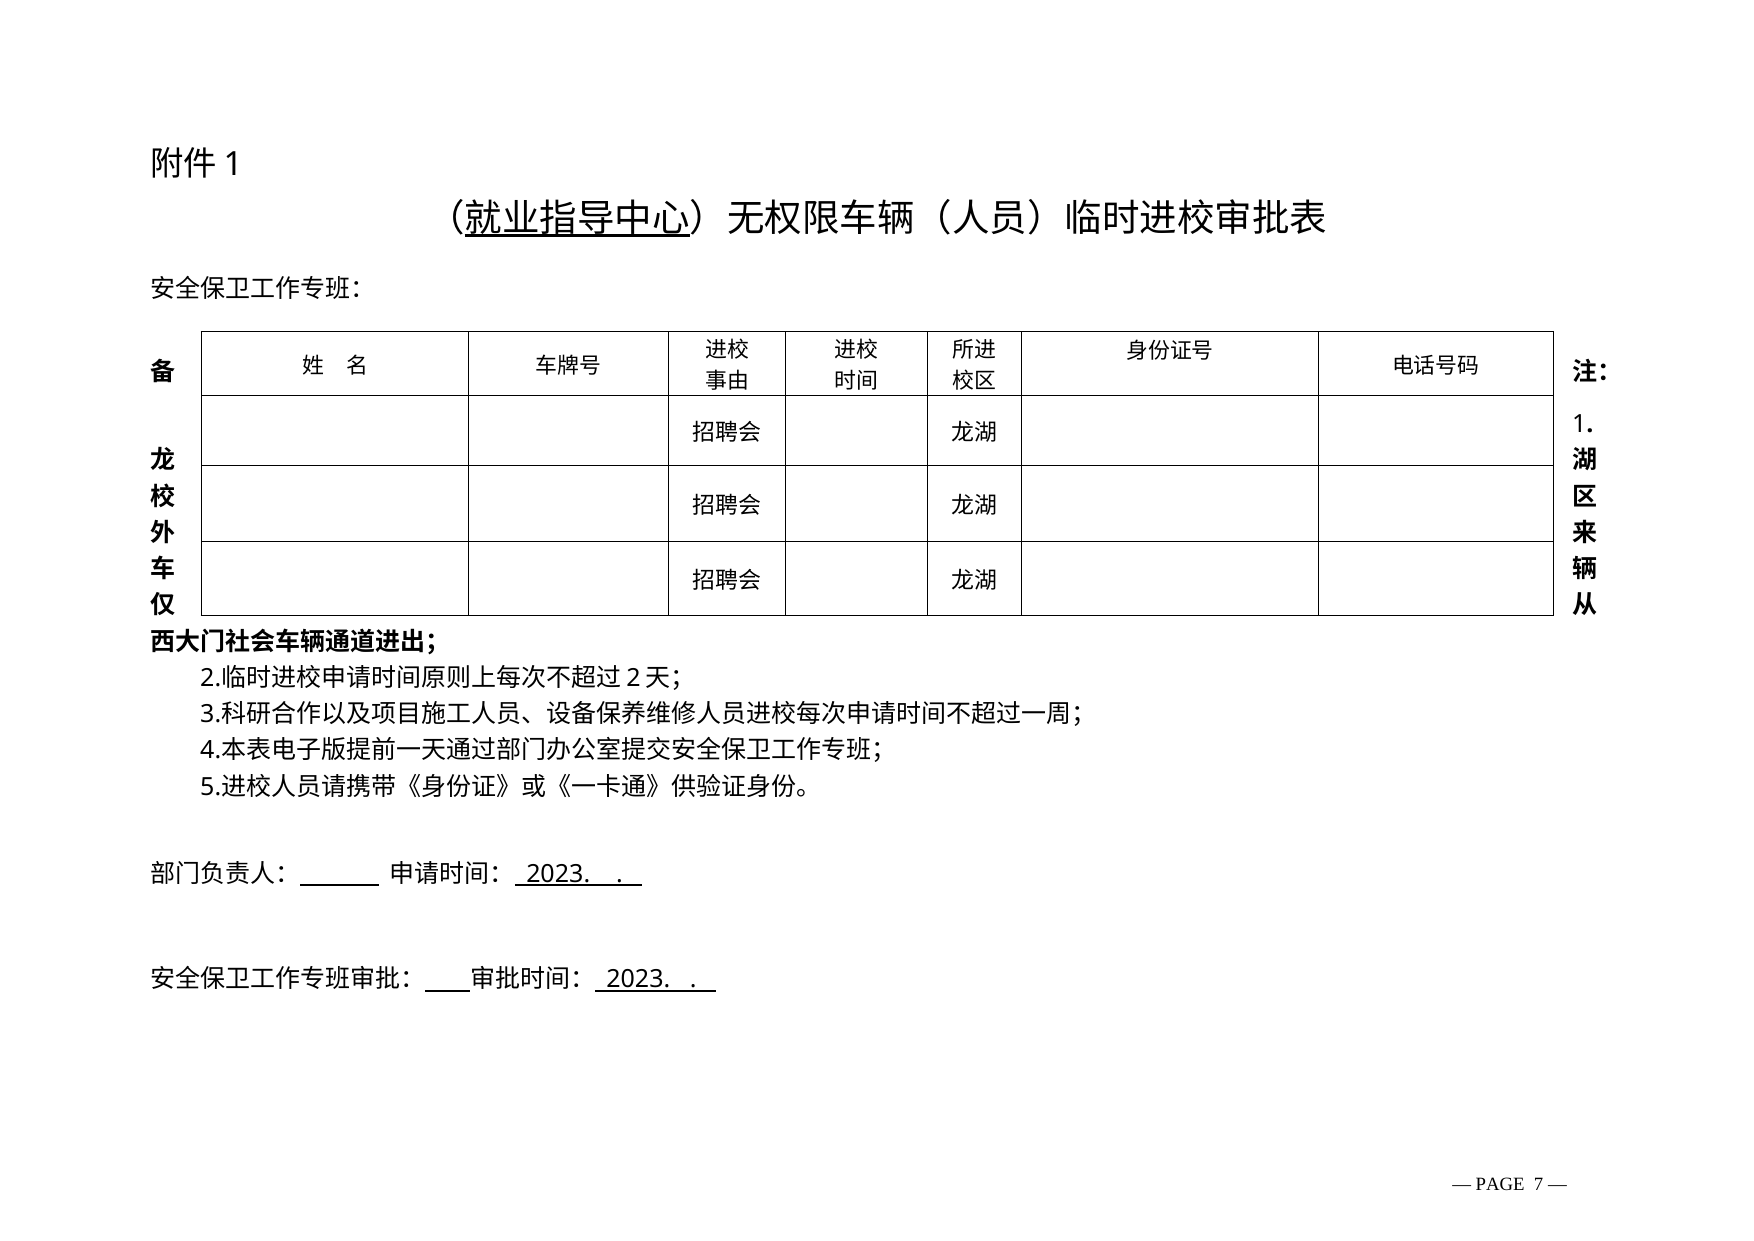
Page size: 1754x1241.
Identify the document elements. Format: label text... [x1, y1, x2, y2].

table_header 所进 校区 [928, 332, 1021, 395]
table_header 进校 时间 [786, 332, 927, 395]
table_header 姓 名 [202, 332, 468, 395]
text 2.临时进校申请时间原则上每次不超过2天； [150, 657, 1604, 693]
table_cell 龙湖 [928, 466, 1021, 541]
text 1.龙湖校区外来车辆仅从西大门社会车辆通道进出； [150, 406, 1604, 657]
table_cell [1022, 466, 1318, 541]
table_cell [786, 466, 927, 541]
text （就业指导中心）无权限车辆（人员）临时进校审批表 [150, 187, 1604, 242]
table_cell 招聘会 [669, 396, 785, 465]
text 安全保卫工作专班： [150, 269, 1604, 305]
table_cell 招聘会 [669, 542, 785, 615]
text 安全保卫工作专班审批： 审批时间： 2023. . [150, 959, 1604, 995]
table_cell [1319, 466, 1553, 541]
text 部门负责人： 申请时间： 2023. . [150, 853, 1604, 889]
table_cell [1022, 396, 1318, 465]
table_header 车牌号 [469, 332, 668, 395]
table_cell [469, 542, 668, 615]
table_cell [786, 396, 927, 465]
table_cell [202, 542, 468, 615]
table_cell [469, 466, 668, 541]
table_cell [202, 466, 468, 541]
table_cell 招聘会 [669, 466, 785, 541]
table_header 电话号码 [1319, 332, 1553, 395]
text 备注： [1554, 351, 1604, 387]
table_cell [1319, 542, 1553, 615]
text 5.进校人员请携带《身份证》或《一卡通》供验证身份。 [150, 766, 1604, 802]
table_cell 龙湖 [928, 542, 1021, 615]
table_header 身份证号 [1022, 332, 1318, 395]
table_cell [786, 542, 927, 615]
table_cell [469, 396, 668, 465]
table_cell [202, 396, 468, 465]
text 附件1 [150, 127, 1604, 187]
text 4.本表电子版提前一天通过部门办公室提交安全保卫工作专班； [150, 730, 1604, 766]
text 3.科研合作以及项目施工人员、设备保养维修人员进校每次申请时间不超过一周； [150, 693, 1627, 730]
table_cell [1319, 396, 1553, 465]
text 备注： [150, 351, 201, 387]
table_header 进校 事由 [669, 332, 785, 395]
table_cell 龙湖 [928, 396, 1021, 465]
table_cell [1022, 542, 1318, 615]
